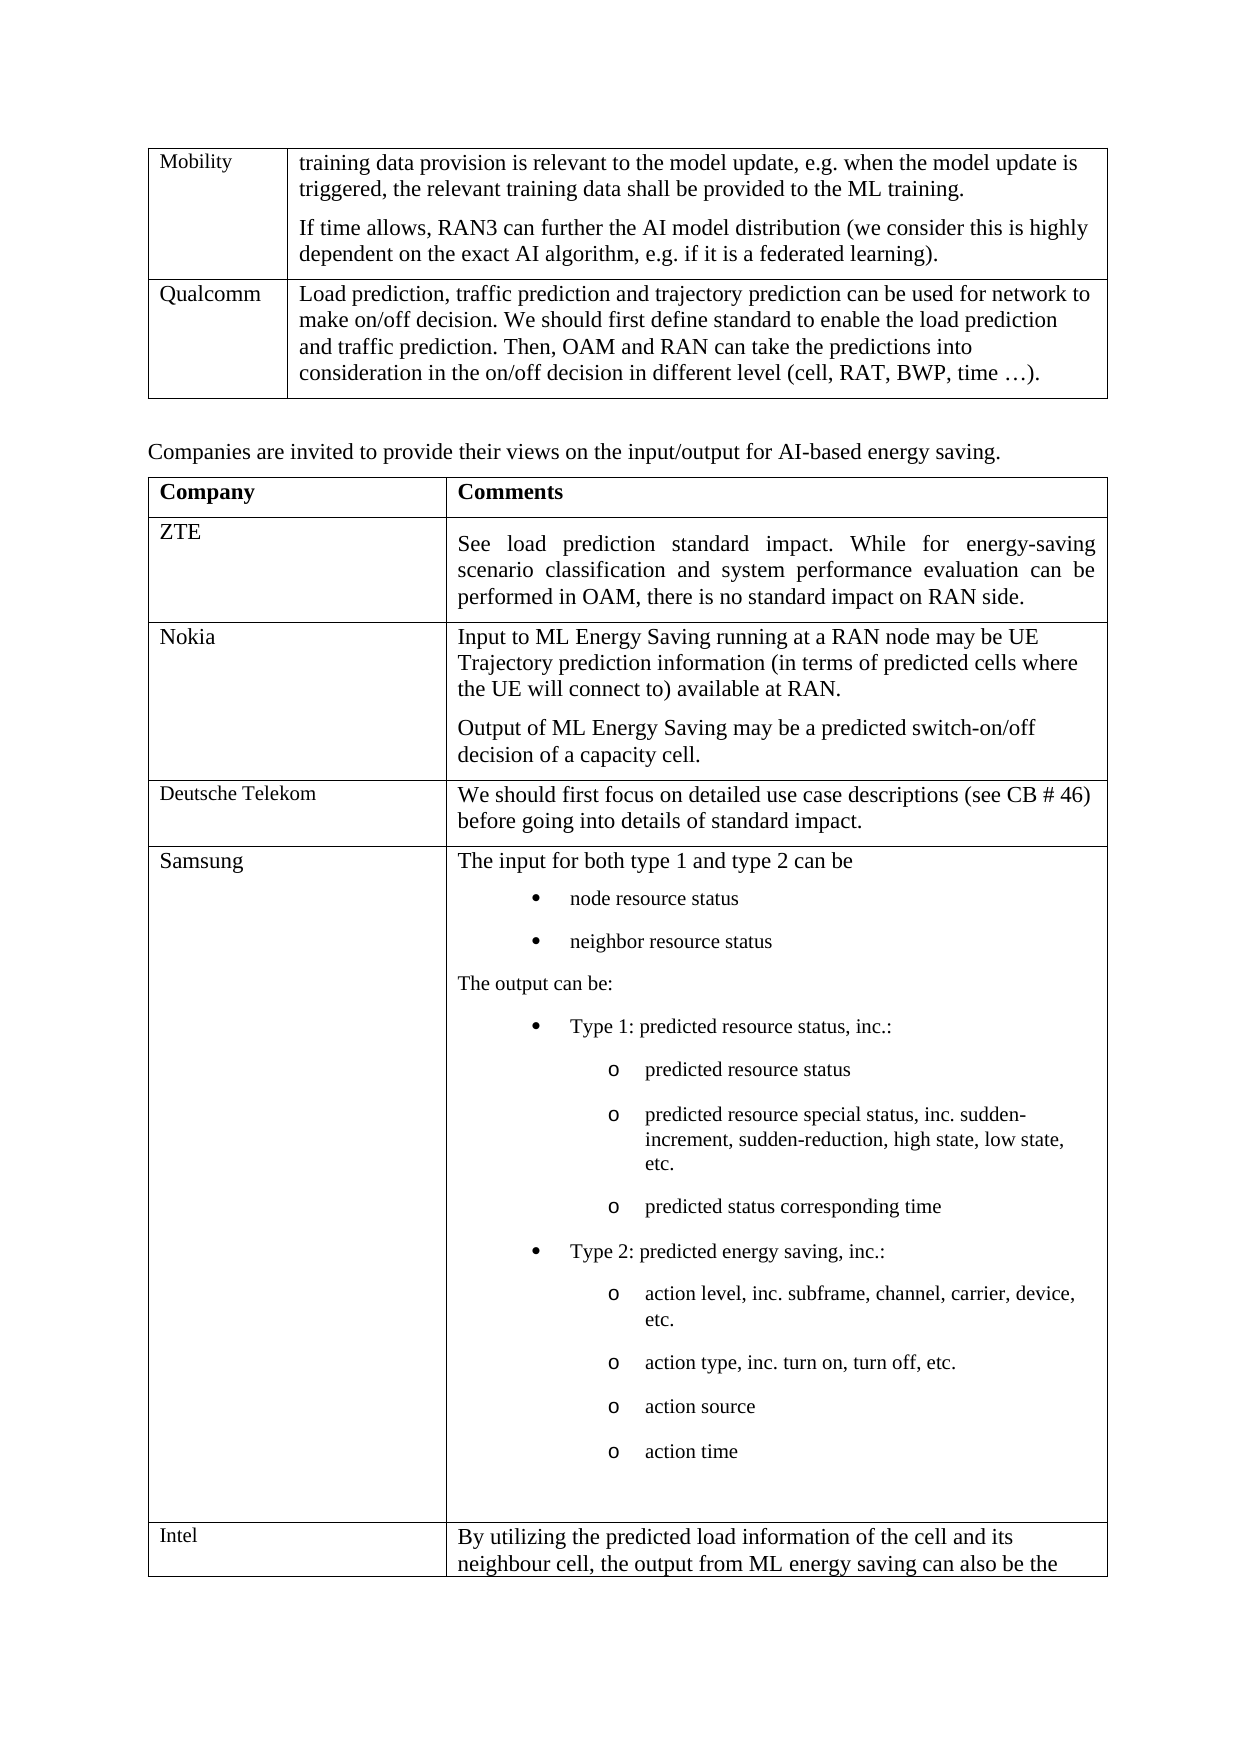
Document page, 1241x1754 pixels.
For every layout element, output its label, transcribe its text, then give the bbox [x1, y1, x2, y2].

table_cell ZTE [149, 518, 446, 622]
table_header Company [149, 478, 446, 517]
table_cell See load prediction standard impact. While for energy-saving scenario classification and system performance evaluation can be performed in OAM, there is no standard impact on RAN side. [447, 518, 1107, 622]
table_cell Nokia [149, 623, 446, 779]
table_cell Intel [149, 1523, 446, 1576]
table_header Comments [447, 478, 1107, 517]
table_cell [447, 1523, 1107, 1576]
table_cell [149, 149, 287, 279]
table_cell Samsung [149, 847, 446, 1522]
table_cell Qualcomm [149, 280, 287, 398]
table_cell Load prediction, traffic prediction and trajectory prediction can be used for network to make on/off decision. We should first define standard to enable the load prediction and traffic prediction. Then, OAM and RAN can take the predictions into consideration in the on/off decision in different level (cell, RAT, BWP, time …). [288, 280, 1107, 398]
text Companies are invited to provide their views on the input/output for AI-based energy saving. [148, 438, 1107, 464]
table_cell We should first focus on detailed use case descriptions (see CB # 46) before going into details of standard impact. [447, 781, 1107, 846]
table_cell The input for both type 1 and type 2 can be node resource status neighbor resource status The output can be: Type 1: predicted resource status, inc.: predicted resource status predicted resource special status, inc. sudden-increment, sudden-reduction, high state, low state, etc. predicted status corresponding time Type 2: predicted energy saving, inc.: action level, inc. subframe, channel, carrier, device, etc. action type, inc. turn on, turn off, etc. action source action time [447, 847, 1107, 1522]
table_cell Deutsche Telekom [149, 781, 446, 846]
table_cell Input to ML Energy Saving running at a RAN node may be UE Trajectory prediction information (in terms of predicted cells where the UE will connect to) available at RAN. Output of ML Energy Saving may be a predicted switch-on/off decision of a capacity cell. [447, 623, 1107, 779]
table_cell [288, 149, 1107, 279]
